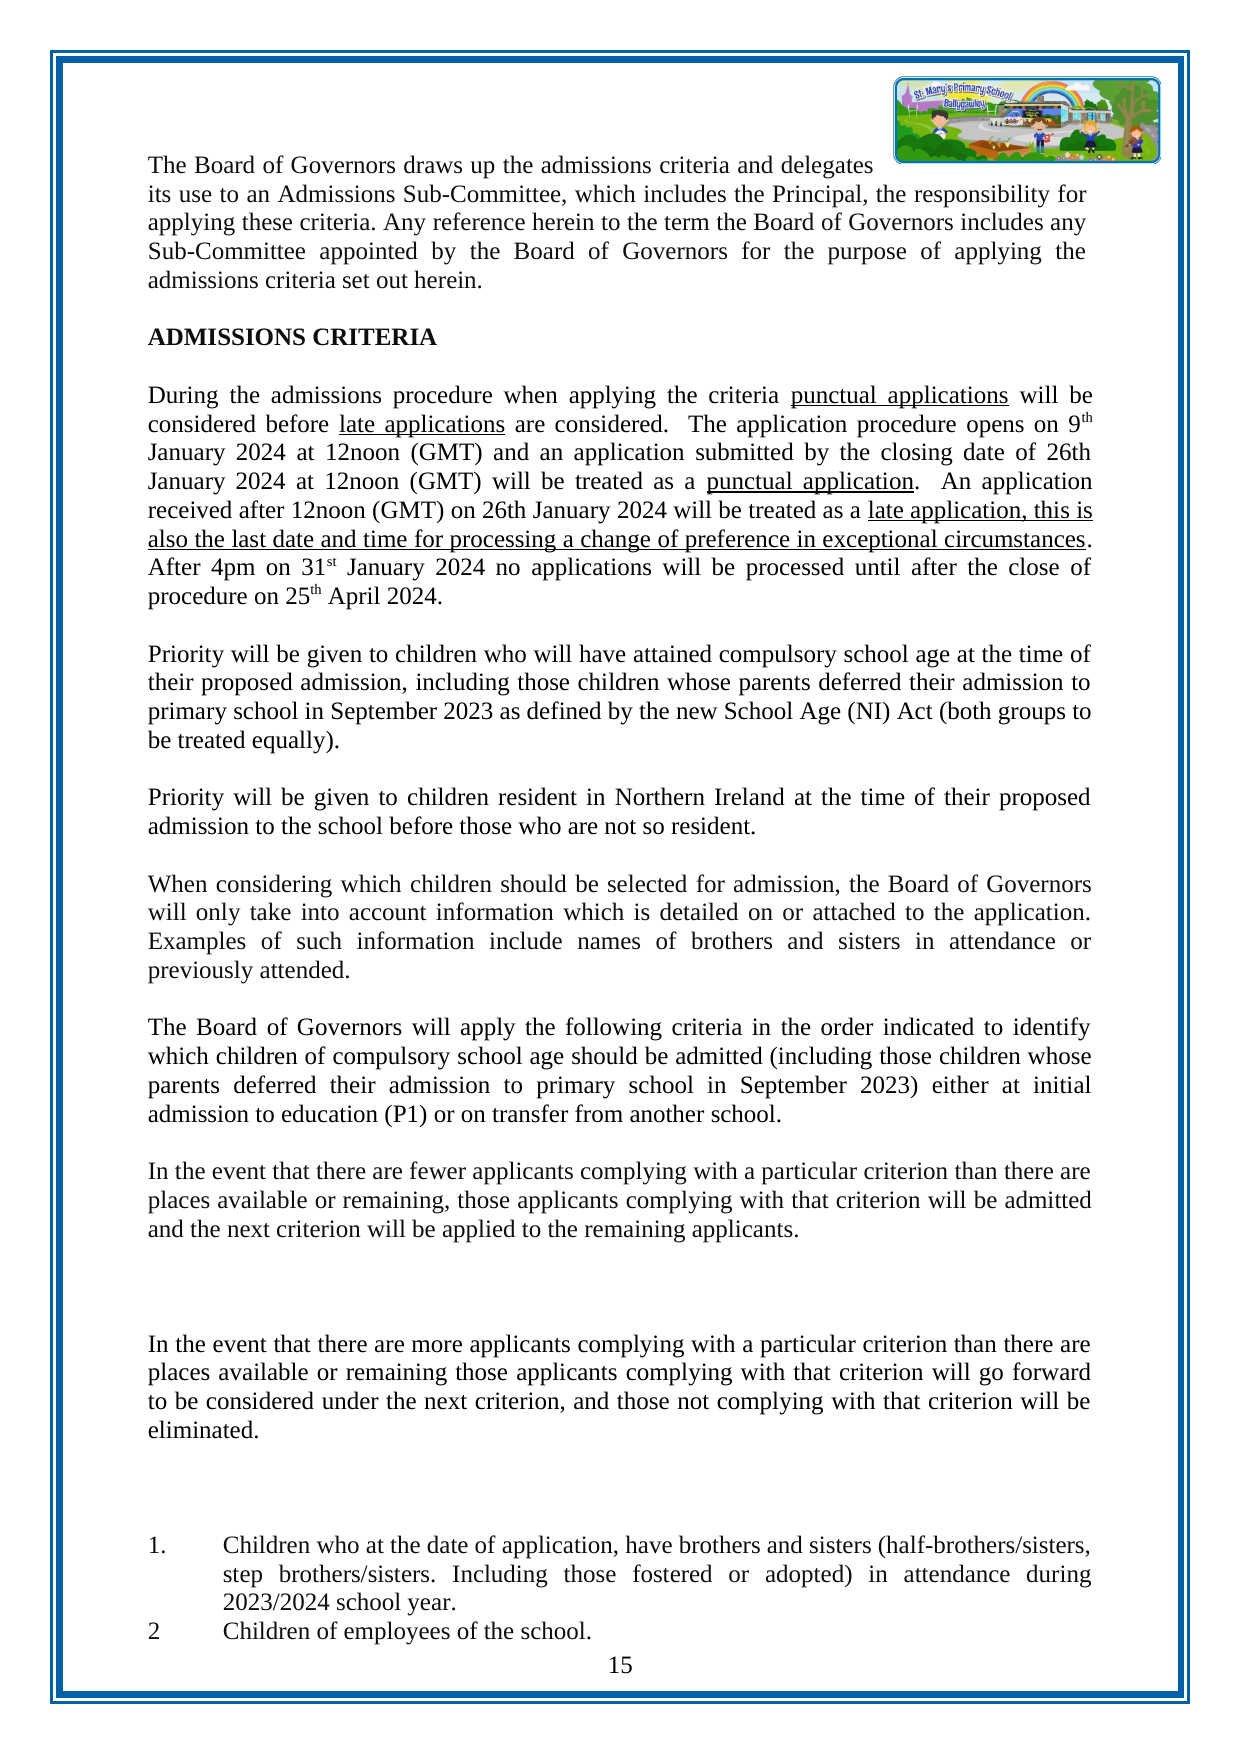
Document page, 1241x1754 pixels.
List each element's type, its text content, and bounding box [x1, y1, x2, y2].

text When considering which children should be selected for admission, the Board of Governors will only take into account information which is detailed on or attached to the application. Examples of such information include names of brothers and sisters in attendance or previously attended. [148, 869, 1092, 984]
text Priority will be given to children resident in Northern Ireland at the time of their proposed admission to the school before those who are not so resident. [148, 782, 1092, 840]
text ADMISSIONS CRITERIA [148, 322, 1092, 351]
text 1. Children who at the date of application, have brothers and sisters (half-brothers/sisters, step brothers/sisters. Including those fostered or adopted) in attendance during 2023/2024 school year. [148, 1530, 1092, 1616]
text In the event that there are more applicants complying with a particular criterion than there are places available or remaining those applicants complying with that criterion will go forward to be considered under the next criterion, and those not complying with that criterion will be eliminated. [148, 1329, 1092, 1444]
picture [892, 76, 1161, 164]
text 2 Children of employees of the school. [148, 1616, 1092, 1645]
text In the event that there are fewer applicants complying with a particular criterion than there are places available or remaining, those applicants complying with that criterion will be admitted and the next criterion will be applied to the remaining applicants. [148, 1156, 1092, 1242]
text During the admissions procedure when applying the criteria punctual applications will be considered before late applications are considered. The application procedure opens on 9th January 2024 at 12noon (GMT) and an application submitted by the closing date of 26th January 2024 at 12noon (GMT) will be treated as a punctual application. An application received after 12noon (GMT) on 26th January 2024 will be treated as a late application, this is also the last date and time for processing a change of preference in exceptional circumstances. After 4pm on 31st January 2024 no applications will be processed until after the close of procedure on 25th April 2024. [148, 380, 1093, 610]
text Priority will be given to children who will have attained compulsory school age at the time of their proposed admission, including those children whose parents deferred their admission to primary school in September 2023 as defined by the new School Age (NI) Act (both groups to be treated equally). [148, 639, 1092, 754]
text The Board of Governors will apply the following criteria in the order indicated to identify which children of compulsory school age should be admitted (including those children whose parents deferred their admission to primary school in September 2023) either at initial admission to education (P1) or on transfer from another school. [148, 1012, 1092, 1127]
text The Board of Governors draws up the admissions criteria and delegates its use to an Admissions Sub-Committee, which includes the Principal, the responsibility for applying these criteria. Any reference herein to the term the Board of Governors includes any Sub-Committee appointed by the Board of Governors for the purpose of applying the admissions criteria set out herein. [148, 150, 1087, 294]
